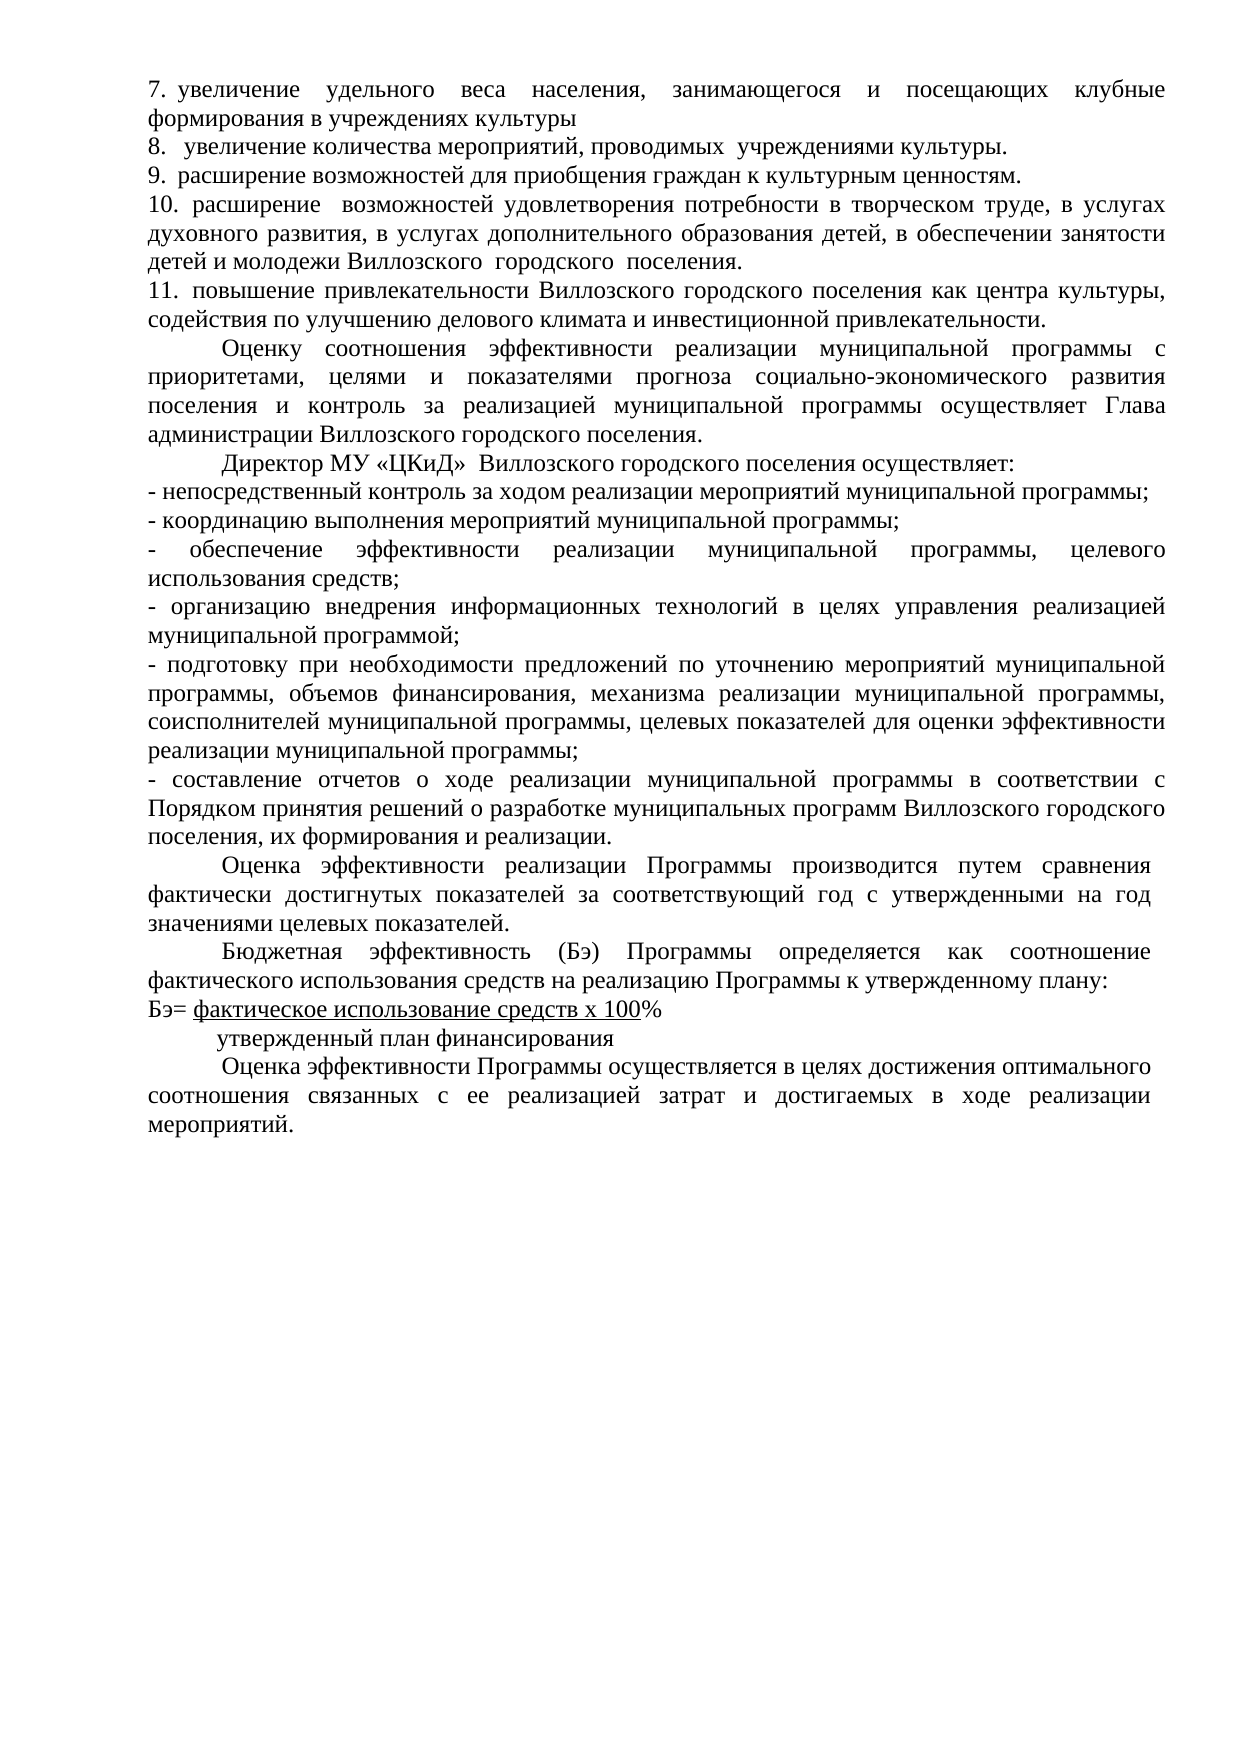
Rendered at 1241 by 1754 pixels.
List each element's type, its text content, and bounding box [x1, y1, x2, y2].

text Бюджетная эффективность (Бэ) Программы определяется как соотношение фактического использования средств на реализацию Программы к утвержденному плану: [148, 936, 1152, 994]
list расширение возможностей для приобщения граждан к культурным ценностям. [148, 160, 1167, 189]
list увеличение удельного веса населения, занимающегося и посещающих клубные формирования в учреждениях культуры [148, 74, 1167, 131]
text утвержденный план финансирования [148, 1023, 1152, 1051]
text Директор МУ «ЦКиД» Виллозского городского поселения осуществляет: [148, 448, 1167, 476]
text Бэ= фактическое использование средств x 100% [148, 994, 1152, 1023]
text Оценку соотношения эффективности реализации муниципальной программы с приоритетами, целями и показателями прогноза социально-экономического развития поселения и контроль за реализацией муниципальной программы осуществляет Глава администрации Виллозского городского поселения. [148, 333, 1167, 448]
text - организацию внедрения информационных технологий в целях управления реализацией муниципальной программой; [148, 591, 1167, 649]
text - непосредственный контроль за ходом реализации мероприятий муниципальной программы; [148, 476, 1167, 505]
list расширение возможностей удовлетворения потребности в творческом труде, в услугах духовного развития, в услугах дополнительного образования детей, в обеспечении занятости детей и молодежи Виллозского городского поселения. [148, 189, 1167, 275]
text Оценка эффективности реализации Программы производится путем сравнения фактически достигнутых показателей за соответствующий год с утвержденными на год значениями целевых показателей. [148, 850, 1152, 936]
text - составление отчетов о ходе реализации муниципальной программы в соответствии с Порядком принятия решений о разработке муниципальных программ Виллозского городского поселения, их формирования и реализации. [148, 764, 1167, 850]
list повышение привлекательности Виллозского городского поселения как центра культуры, содействия по улучшению делового климата и инвестиционной привлекательности. [148, 275, 1167, 333]
text - подготовку при необходимости предложений по уточнению мероприятий муниципальной программы, объемов финансирования, механизма реализации муниципальной программы, соисполнителей муниципальной программы, целевых показателей для оценки эффективности реализации муниципальной программы; [148, 649, 1167, 764]
list увеличение количества мероприятий, проводимых учреждениями культуры. [148, 131, 1167, 160]
text - обеспечение эффективности реализации муниципальной программы, целевого использования средств; [148, 534, 1167, 591]
text - координацию выполнения мероприятий муниципальной программы; [148, 505, 1167, 534]
text Оценка эффективности Программы осуществляется в целях достижения оптимального соотношения связанных с ее реализацией затрат и достигаемых в ходе реализации мероприятий. [148, 1051, 1152, 1138]
